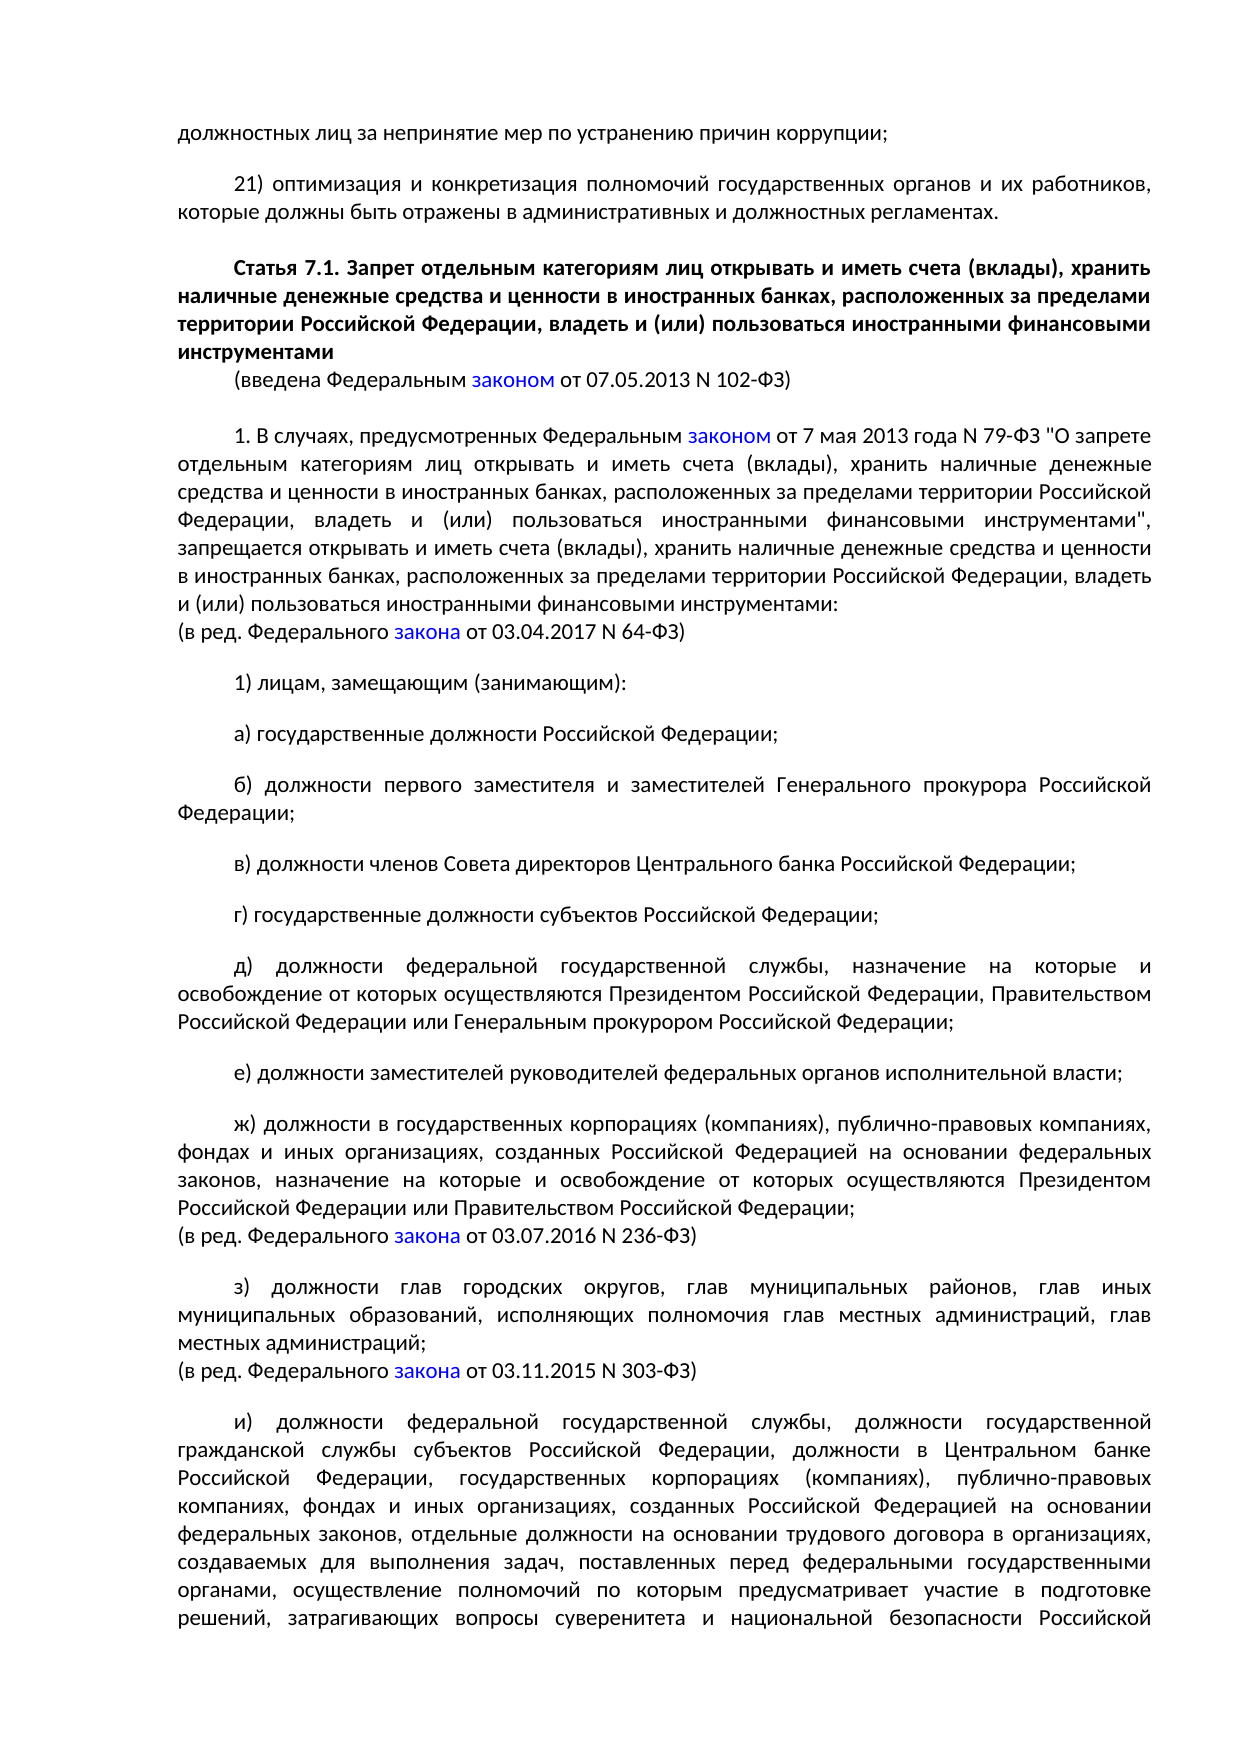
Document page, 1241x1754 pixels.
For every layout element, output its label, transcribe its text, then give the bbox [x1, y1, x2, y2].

text (в ред. Федерального закона от 03.07.2016 N 236-ФЗ) [177, 1221, 1152, 1249]
text ж) должности в государственных корпорациях (компаниях), публично-правовых компаниях, фондах и иных организациях, созданных Российской Федерацией на основании федеральных законов, назначение на которые и освобождение от которых осуществляются Президентом Российской Федерации или Правительством Российской Федерации; [177, 1109, 1152, 1221]
text (в ред. Федерального закона от 03.04.2017 N 64-ФЗ) [177, 617, 1152, 645]
text 1) лицам, замещающим (занимающим): [177, 668, 1152, 696]
text (введена Федеральным законом от 07.05.2013 N 102-ФЗ) [177, 365, 1152, 393]
text 1. В случаях, предусмотренных Федеральным законом от 7 мая 2013 года N 79-ФЗ "О запрете отдельным категориям лиц открывать и иметь счета (вклады), хранить наличные денежные средства и ценности в иностранных банках, расположенных за пределами территории Российской Федерации, владеть и (или) пользоваться иностранными финансовыми инструментами", запрещается открывать и иметь счета (вклады), хранить наличные денежные средства и ценности в иностранных банках, расположенных за пределами территории Российской Федерации, владеть и (или) пользоваться иностранными финансовыми инструментами: [177, 421, 1152, 617]
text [177, 1407, 1152, 1631]
text а) государственные должности Российской Федерации; [177, 719, 1152, 747]
text г) государственные должности субъектов Российской Федерации; [177, 900, 1152, 928]
text д) должности федеральной государственной службы, назначение на которые и освобождение от которых осуществляются Президентом Российской Федерации, Правительством Российской Федерации или Генеральным прокурором Российской Федерации; [177, 951, 1152, 1035]
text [177, 118, 1152, 146]
text (в ред. Федерального закона от 03.11.2015 N 303-ФЗ) [177, 1356, 1152, 1384]
text б) должности первого заместителя и заместителей Генерального прокурора Российской Федерации; [177, 770, 1152, 826]
title Статья 7.1. Запрет отдельным категориям лиц открывать и иметь счета (вклады), хранить наличные денежные средства и ценности в иностранных банках, расположенных за пределами территории Российской Федерации, владеть и (или) пользоваться иностранными финансовыми инструментами [177, 253, 1152, 365]
text в) должности членов Совета директоров Центрального банка Российской Федерации; [177, 849, 1152, 877]
text з) должности глав городских округов, глав муниципальных районов, глав иных муниципальных образований, исполняющих полномочия глав местных администраций, глав местных администраций; [177, 1272, 1152, 1356]
text е) должности заместителей руководителей федеральных органов исполнительной власти; [177, 1058, 1152, 1086]
text 21) оптимизация и конкретизация полномочий государственных органов и их работников, которые должны быть отражены в административных и должностных регламентах. [177, 169, 1152, 225]
